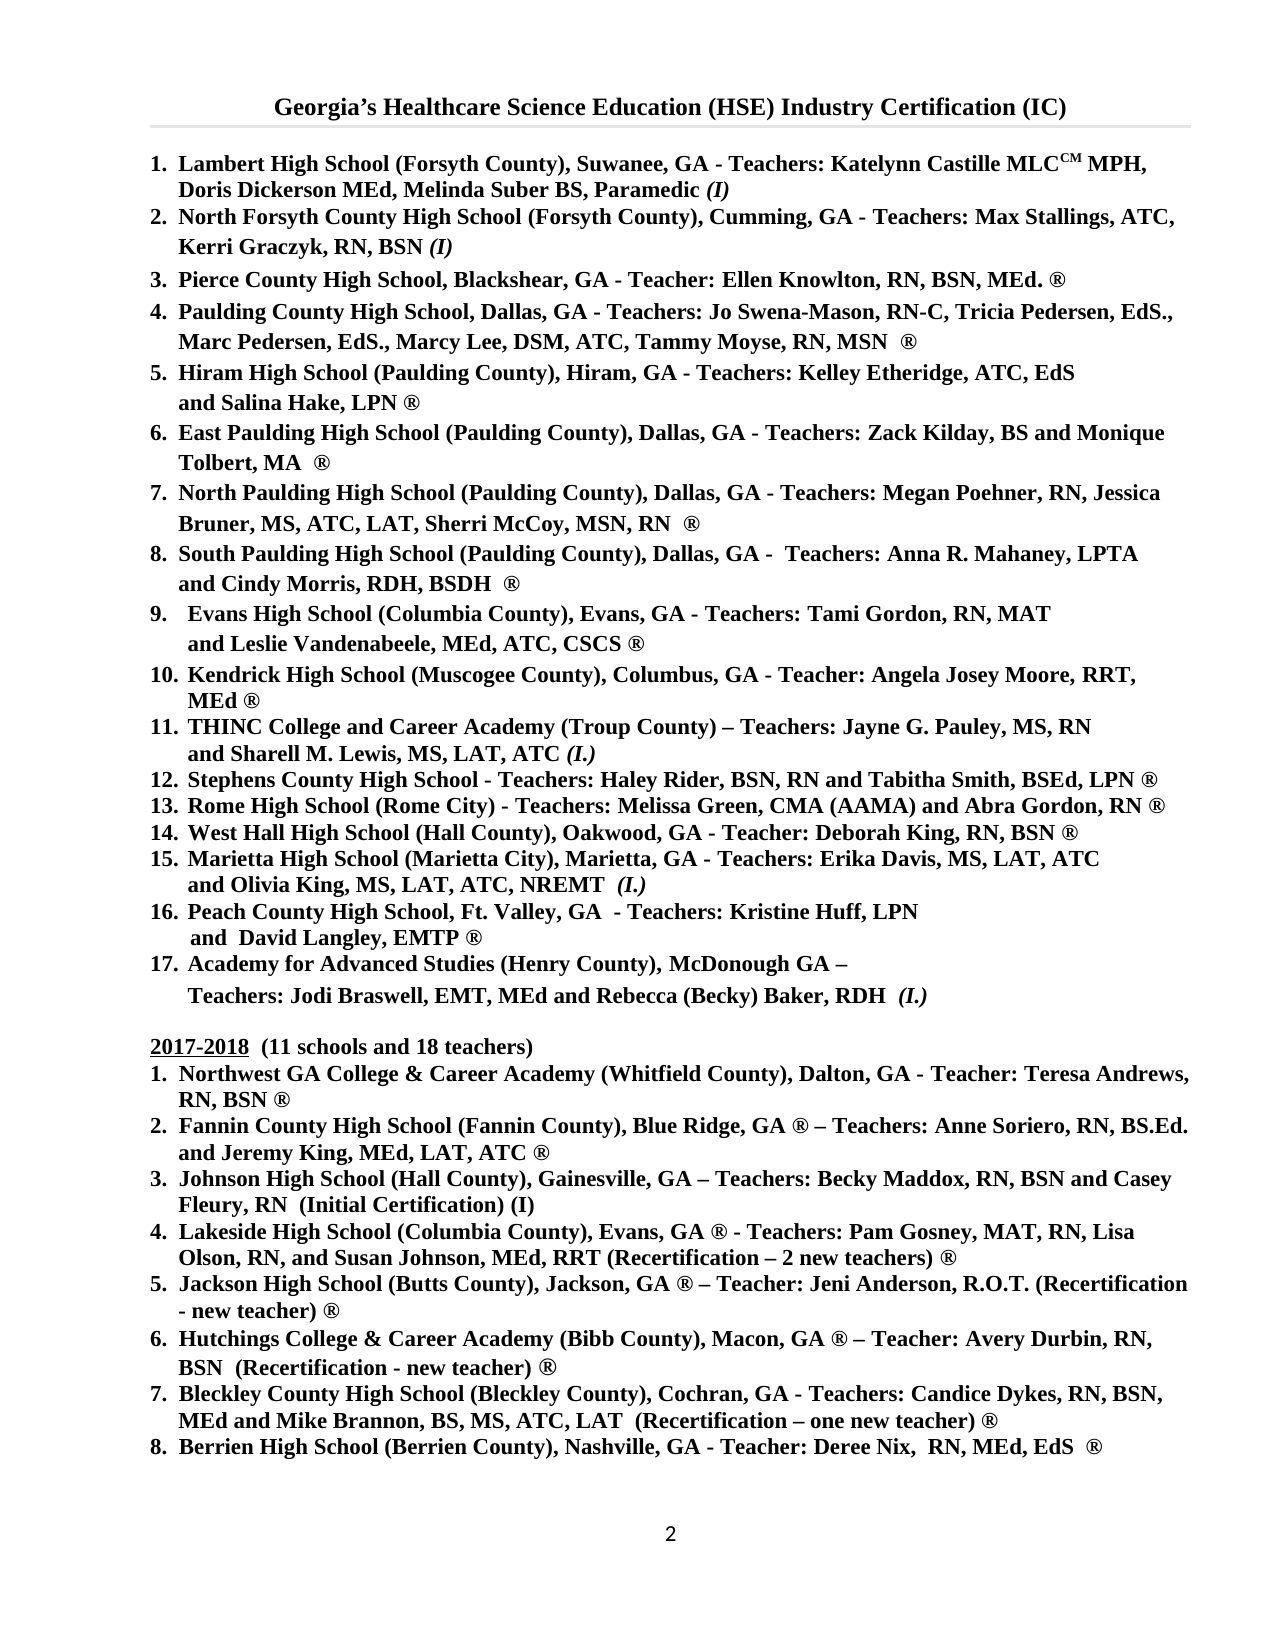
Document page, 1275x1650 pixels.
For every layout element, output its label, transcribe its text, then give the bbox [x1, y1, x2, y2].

list Teachers: Jodi Braswell, EMT, MEd and Rebecca (Becky) Baker, RDH (I.) [187, 982, 1191, 1008]
list Stephens County High School - Teachers: Haley Rider, BSN, RN and Tabitha Smith, BSEd, LPN ® [150, 766, 1191, 792]
text 2. Fannin County High School (Fannin County), Blue Ridge, GA ® – Teachers: Anne Soriero, RN, BS.Ed. [150, 1112, 1191, 1139]
list and Sharell M. Lewis, MS, LAT, ATC (I.) [187, 740, 1191, 766]
text and Jeremy King, MEd, LAT, ATC ® [178, 1139, 1191, 1165]
list Peach County High School, Ft. Valley, GA - Teachers: Kristine Huff, LPN [150, 898, 1191, 924]
text 4. Lakeside High School (Columbia County), Evans, GA ® - Teachers: Pam Gosney, MAT, RN, Lisa Olson, RN, and Susan Johnson, MEd, RRT (Recertification – 2 new teachers) ® [150, 1218, 1191, 1270]
list South Paulding High School (Paulding County), Dallas, GA - Teachers: Anna R. Mahaney, LPTA [150, 540, 1191, 566]
list North Paulding High School (Paulding County), Dallas, GA - Teachers: Megan Poehner, RN, Jessica Bruner, MS, ATC, LAT, Sherri McCoy, MSN, RN ® [150, 479, 1191, 536]
list East Paulding High School (Paulding County), Dallas, GA - Teachers: Zack Kilday, BS and Monique Tolbert, MA ® [150, 419, 1191, 476]
text 3. Johnson High School (Hall County), Gainesville, GA – Teachers: Becky Maddox, RN, BSN and Casey Fleury, RN (Initial Certification) (I) [150, 1165, 1191, 1218]
list Marietta High School (Marietta City), Marietta, GA - Teachers: Erika Davis, MS, LAT, ATC [150, 845, 1191, 871]
text 7. Bleckley County High School (Bleckley County), Cochran, GA - Teachers: Candice Dykes, RN, BSN, MEd and Mike Brannon, BS, MS, ATC, LAT (Recertification – one new teacher) ® [150, 1380, 1191, 1433]
list West Hall High School (Hall County), Oakwood, GA - Teacher: Deborah King, RN, BSN ® [150, 819, 1191, 845]
text 8. Berrien High School (Berrien County), Nashville, GA - Teacher: Deree Nix, RN, MEd, EdS ® [150, 1433, 1191, 1459]
text 6. Hutchings College & Career Academy (Bibb County), Macon, GA ® – Teacher: Avery Durbin, RN, BSN (Recertification - new teacher) ® [150, 1323, 1191, 1380]
list Academy for Advanced Studies (Henry County), McDonough GA – [150, 951, 1191, 977]
text and David Langley, EMTP ® [150, 924, 1191, 951]
text and Olivia King, MS, LAT, ATC, NREMT (I.) [187, 871, 1191, 898]
list and Salina Hake, LPN ® [178, 389, 1191, 415]
list Kendrick High School (Muscogee County), Columbus, GA - Teacher: Angela Josey Moore, RRT, MEd ® [150, 661, 1191, 713]
list and Cindy Morris, RDH, BSDH ® [178, 570, 1191, 596]
list Pierce County High School, Blackshear, GA - Teacher: Ellen Knowlton, RN, BSN, MEd. ® [150, 263, 1191, 294]
list North Forsyth County High School (Forsyth County), Cumming, GA - Teachers: Max Stallings, ATC, Kerri Graczyk, RN, BSN (I) [150, 203, 1191, 259]
list Rome High School (Rome City) - Teachers: Melissa Green, CMA (AAMA) and Abra Gordon, RN ® [150, 792, 1191, 819]
list THINC College and Career Academy (Troup County) – Teachers: Jayne G. Pauley, MS, RN [150, 713, 1191, 740]
text 1. Northwest GA College & Career Academy (Whitfield County), Dalton, GA - Teacher: Teresa Andrews, RN, BSN ® [150, 1059, 1191, 1112]
text 5. Jackson High School (Butts County), Jackson, GA ® – Teacher: Jeni Anderson, R.O.T. (Recertification - new teacher) ® [150, 1270, 1191, 1323]
list Lambert High School (Forsyth County), Suwanee, GA - Teachers: Katelynn Castille MLCCM MPH, Doris Dickerson MEd, Melinda Suber BS, Paramedic (I) [150, 150, 1191, 203]
list Hiram High School (Paulding County), Hiram, GA - Teachers: Kelley Etheridge, ATC, EdS [150, 358, 1191, 385]
list Evans High School (Columbia County), Evans, GA - Teachers: Tami Gordon, RN, MAT [150, 600, 1191, 627]
list Paulding County High School, Dallas, GA - Teachers: Jo Swena-Mason, RN-C, Tricia Pedersen, EdS., Marc Pedersen, EdS., Marcy Lee, DSM, ATC, Tammy Moyse, RN, MSN ® [150, 298, 1191, 355]
list and Leslie Vandenabeele, MEd, ATC, CSCS ® [187, 630, 1191, 657]
text 2017-2018 (11 schools and 18 teachers) [150, 1033, 1191, 1059]
